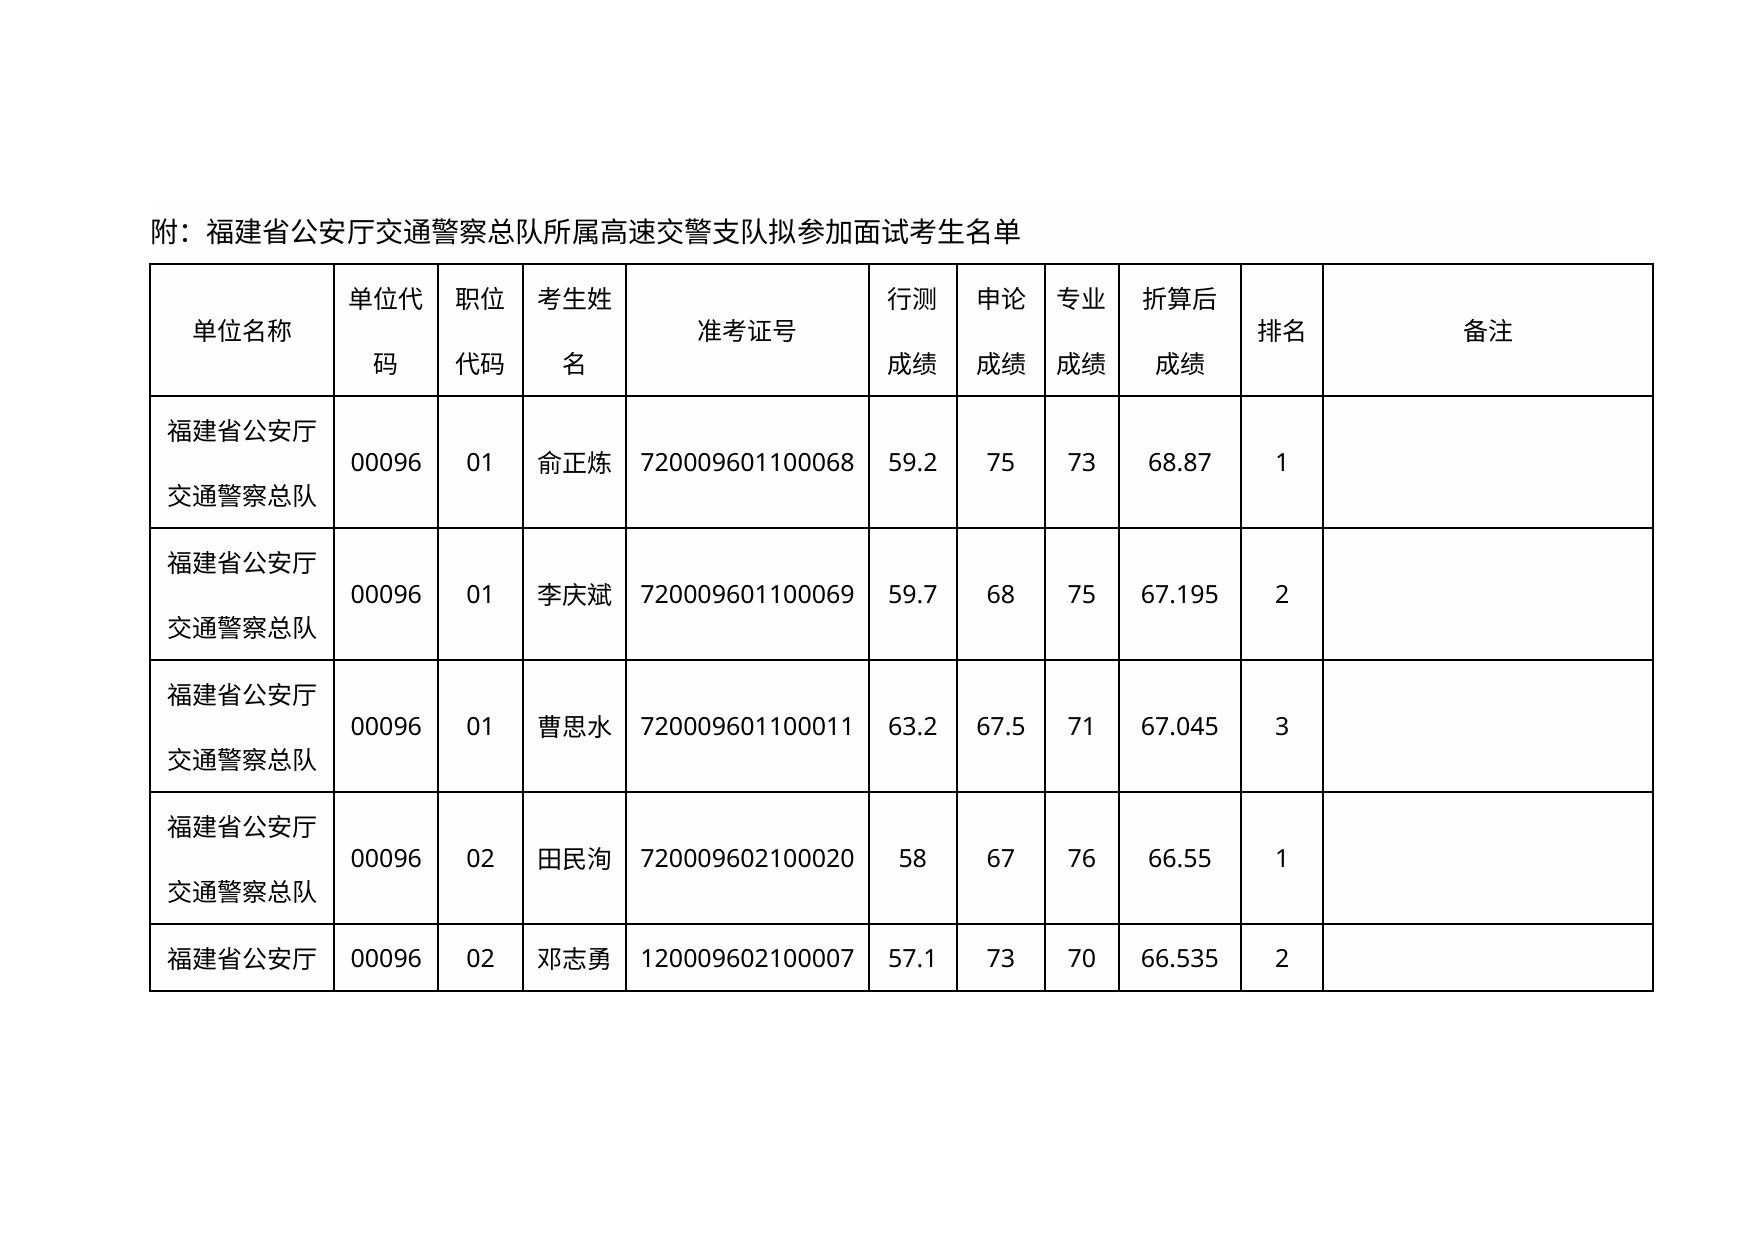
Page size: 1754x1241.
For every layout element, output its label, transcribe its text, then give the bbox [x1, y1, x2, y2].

table_cell 75 [1046, 529, 1118, 659]
table_cell 00096 [335, 661, 437, 791]
table_cell 00096 [335, 397, 437, 527]
table_cell 福建省公安厅交通警察总队 [151, 661, 333, 791]
table_cell 71 [1046, 661, 1118, 791]
table_cell 02 [439, 793, 522, 923]
table_cell 00096 [335, 529, 437, 659]
table_cell 00096 [335, 925, 437, 990]
table_cell 01 [439, 661, 522, 791]
table_cell 63.2 [870, 661, 956, 791]
table_cell 李庆斌 [524, 529, 625, 659]
table_cell 曹思水 [524, 661, 625, 791]
table_cell 田民洵 [524, 793, 625, 923]
table_cell 1 [1242, 397, 1322, 527]
table_cell 67.195 [1120, 529, 1240, 659]
table_header 职位代码 [439, 265, 522, 395]
table_cell 73 [1046, 397, 1118, 527]
table_cell 720009601100069 [627, 529, 868, 659]
table_header 行测成绩 [870, 265, 956, 395]
table_cell 3 [1242, 661, 1322, 791]
table_header 考生姓名 [524, 265, 625, 395]
table_cell 57.1 [870, 925, 956, 990]
table_cell 67 [958, 793, 1044, 923]
table_cell 福建省公安厅交通警察总队 [151, 925, 333, 990]
table_header 折算后成绩 [1120, 265, 1240, 395]
table_header 排名 [1242, 265, 1322, 395]
table_cell 2 [1242, 529, 1322, 659]
table_cell 720009602100020 [627, 793, 868, 923]
table_header 单位代码 [335, 265, 437, 395]
table_cell 67.045 [1120, 661, 1240, 791]
table_cell 59.2 [870, 397, 956, 527]
table_cell 01 [439, 529, 522, 659]
table_cell 福建省公安厅交通警察总队 [151, 397, 333, 527]
text 附：福建省公安厅交通警察总队所属高速交警支队拟参加面试考生名单 [150, 198, 1604, 263]
table_cell [1324, 397, 1652, 527]
table_header 单位名称 [151, 265, 333, 395]
table_cell 120009602100007 [627, 925, 868, 990]
table_cell 59.7 [870, 529, 956, 659]
table_cell 58 [870, 793, 956, 923]
table_cell 68 [958, 529, 1044, 659]
table_cell 俞正炼 [524, 397, 625, 527]
table_cell 76 [1046, 793, 1118, 923]
table_header 申论成绩 [958, 265, 1044, 395]
table_header 备注 [1324, 265, 1652, 395]
table_cell 01 [439, 397, 522, 527]
table_cell [1324, 793, 1652, 923]
table_cell 75 [958, 397, 1044, 527]
table_cell 00096 [335, 793, 437, 923]
table_cell 73 [958, 925, 1044, 990]
table_cell 2 [1242, 925, 1322, 990]
table_cell 66.535 [1120, 925, 1240, 990]
table_cell 720009601100068 [627, 397, 868, 527]
table_cell 1 [1242, 793, 1322, 923]
table_cell 70 [1046, 925, 1118, 990]
table_cell 67.5 [958, 661, 1044, 791]
table_header 专业成绩 [1046, 265, 1118, 395]
table_cell [1324, 925, 1652, 990]
table_cell [1324, 661, 1652, 791]
table_cell 68.87 [1120, 397, 1240, 527]
table_cell 邓志勇 [524, 925, 625, 990]
table_cell 720009601100011 [627, 661, 868, 791]
table_cell [1324, 529, 1652, 659]
table_cell 02 [439, 925, 522, 990]
table_cell 福建省公安厅交通警察总队 [151, 529, 333, 659]
table_cell 66.55 [1120, 793, 1240, 923]
table_header 准考证号 [627, 265, 868, 395]
table_cell 福建省公安厅交通警察总队 [151, 793, 333, 923]
